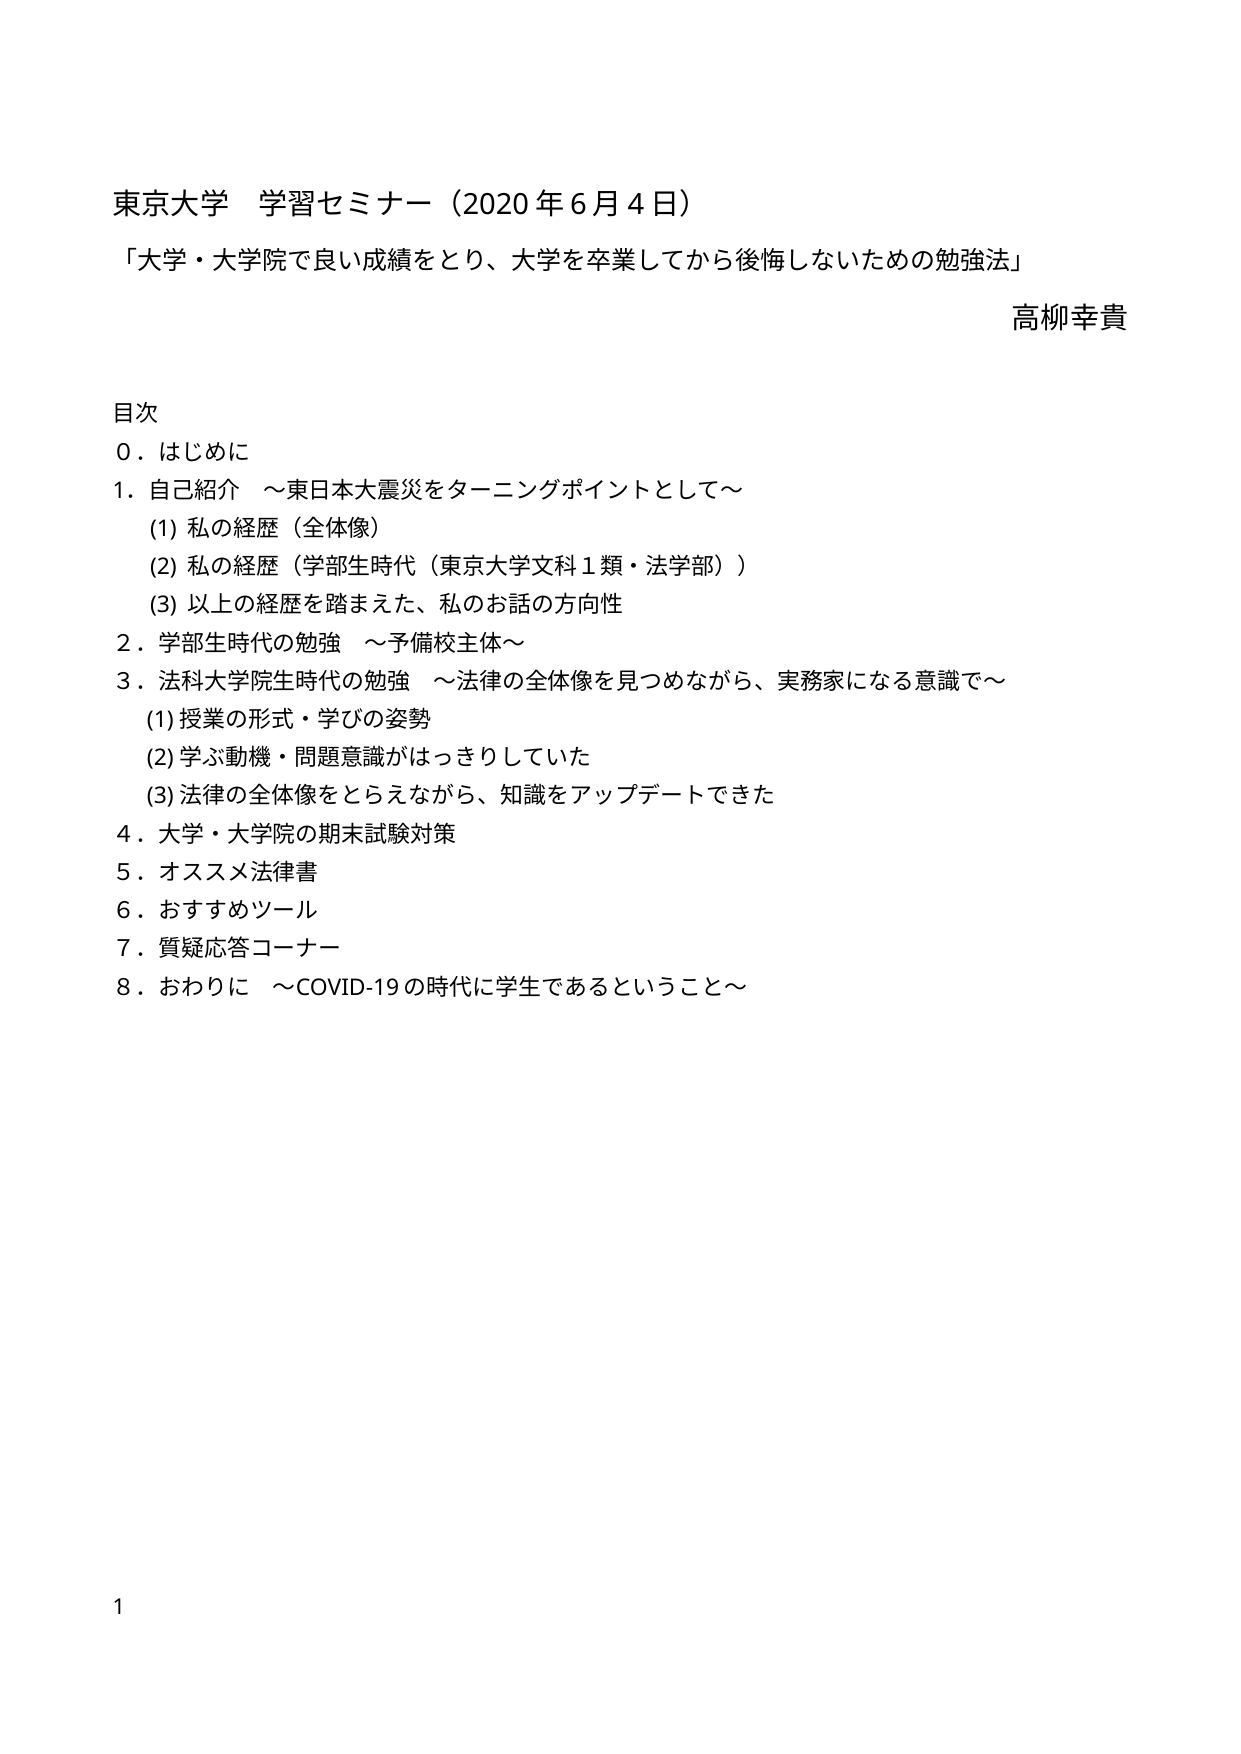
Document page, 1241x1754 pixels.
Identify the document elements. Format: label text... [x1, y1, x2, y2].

list 私の経歴（学部生時代（東京大学文科１類・法学部）） [150, 546, 1128, 584]
text 「大学・大学院で良い成績をとり、大学を卒業してから後悔しないための勉強法」 [112, 240, 1128, 278]
text (3) 法律の全体像をとらえながら、知識をアップデートできた [112, 775, 1128, 813]
text 目次 [112, 393, 1128, 431]
text 高柳幸貴 [112, 278, 1128, 354]
text ４．大学・大学院の期末試験対策 [112, 813, 1128, 851]
text ０．はじめに [112, 431, 1128, 469]
text ５．オススメ法律書 [112, 851, 1128, 889]
text ３．法科大学院生時代の勉強 〜法律の全体像を見つめながら、実務家になる意識で〜 [112, 660, 1128, 698]
text (2) 学ぶ動機・問題意識がはっきりしていた [112, 737, 1128, 775]
text (1) 授業の形式・学びの姿勢 [112, 698, 1128, 737]
text 東京大学 学習セミナー（2020年6月4日） [112, 163, 1128, 240]
text ６．おすすめツール [112, 889, 1128, 928]
text ８．おわりに 〜COVID-19の時代に学生であるということ〜 [112, 966, 1128, 1004]
text ２．学部生時代の勉強 〜予備校主体〜 [112, 622, 1128, 660]
text ７．質疑応答コーナー [112, 928, 1128, 966]
text 1．自己紹介 〜東日本大震災をターニングポイントとして〜 [112, 469, 1128, 507]
list 私の経歴（全体像） [150, 507, 1128, 546]
list 以上の経歴を踏まえた、私のお話の方向性 [150, 584, 1128, 622]
